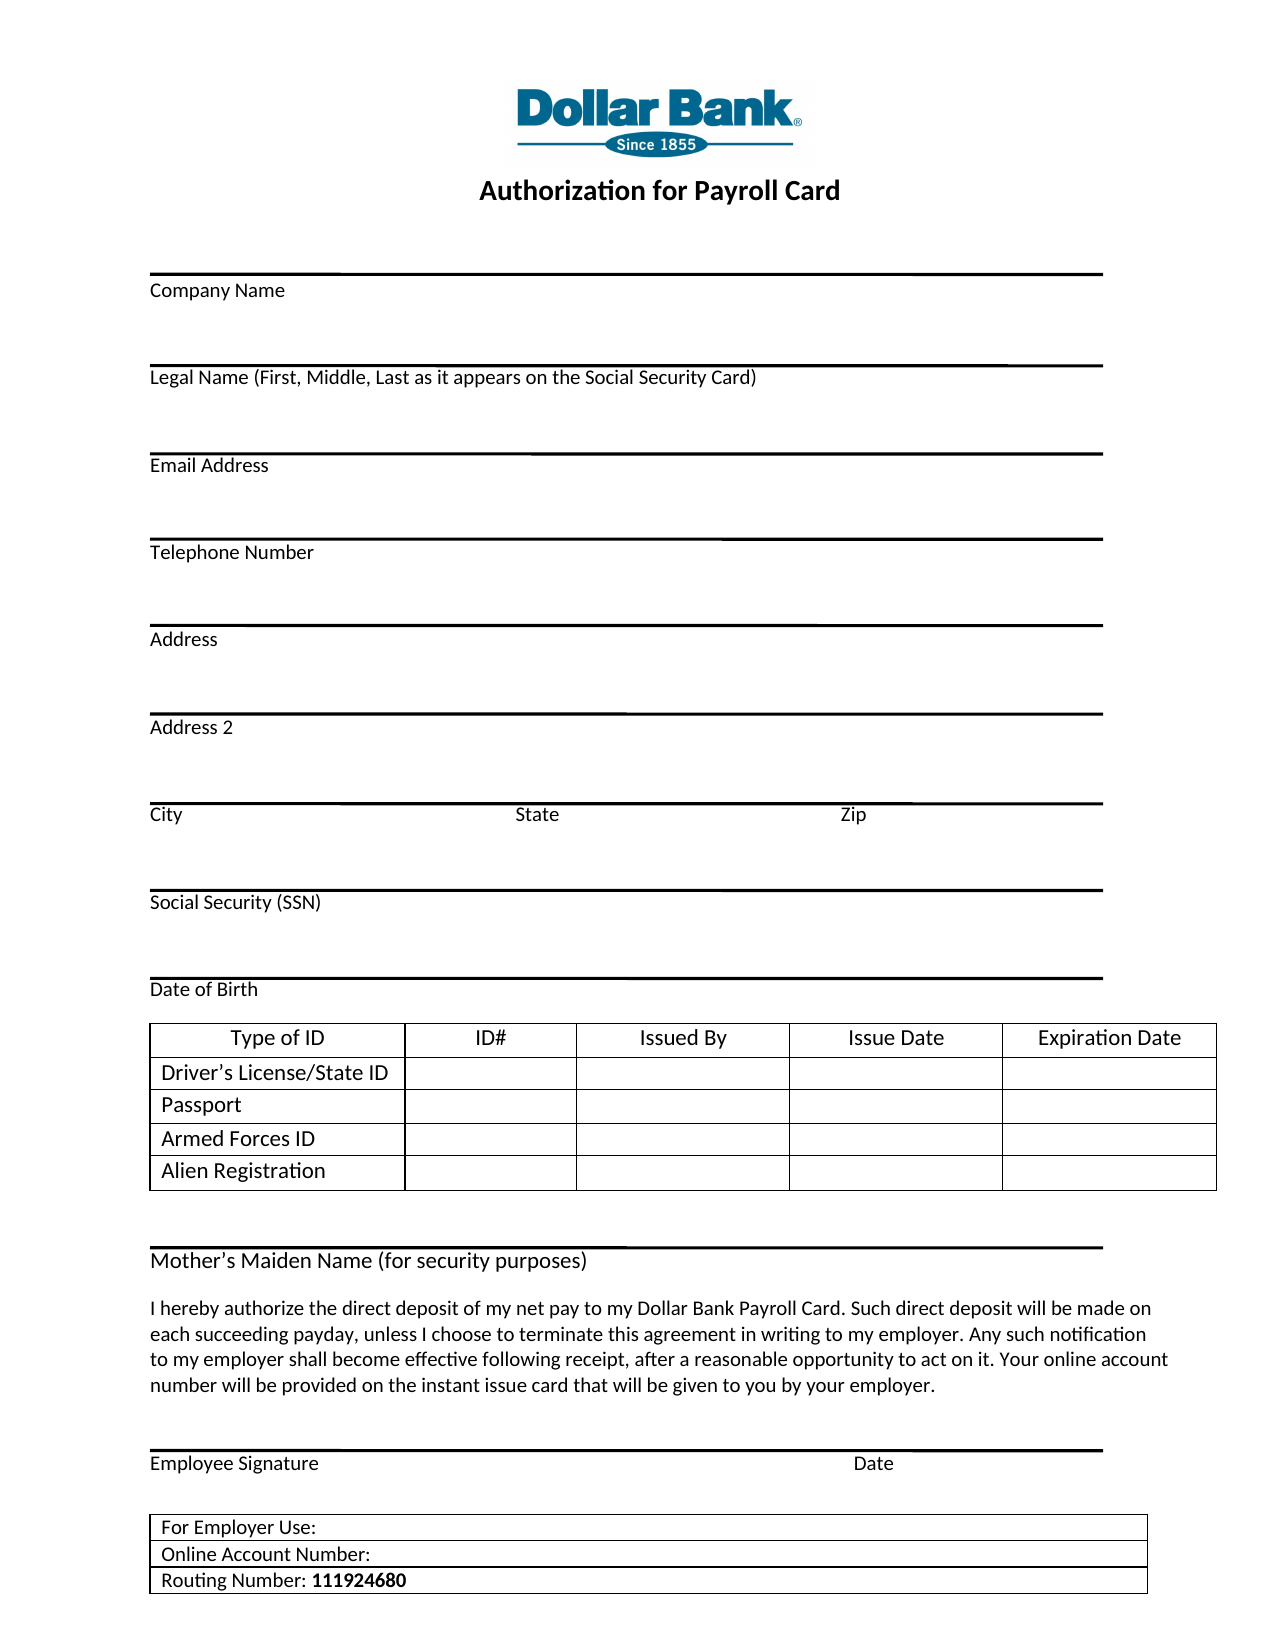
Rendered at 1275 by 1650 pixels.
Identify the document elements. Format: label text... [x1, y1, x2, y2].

table_cell [1003, 1058, 1216, 1089]
table_cell [577, 1124, 789, 1155]
table_cell [1003, 1090, 1216, 1123]
table_cell [406, 1090, 576, 1123]
table_cell [1003, 1156, 1216, 1189]
text Social Security (SSN) [150, 889, 1170, 914]
table_cell [406, 1058, 576, 1089]
table_cell Driver’s License/State ID [151, 1058, 404, 1089]
text City State Zip [150, 801, 1170, 827]
table_header Issue Date [790, 1024, 1002, 1057]
text Mother’s Maiden Name (for security purposes) [150, 1247, 1170, 1275]
text Email Address [150, 452, 1170, 477]
table_header Type of ID [151, 1024, 404, 1057]
picture [506, 75, 814, 172]
table_cell [577, 1058, 789, 1089]
table_cell [577, 1090, 789, 1123]
table_cell [1003, 1124, 1216, 1155]
table_cell [577, 1156, 789, 1189]
table_cell Passport [151, 1090, 404, 1123]
table_header ID# [406, 1024, 576, 1057]
text Company Name [150, 277, 1170, 302]
text Telephone Number [150, 539, 1170, 565]
table_cell [406, 1124, 576, 1155]
text I hereby authorize the direct deposit of my net pay to my Dollar Bank Payroll Card. Such direct deposit will be made on each succeeding payday, unless I choose to terminate this agreement in writing to my employer. Any such notification to my employer shall become effective following receipt, after a reasonable opportunity to act on it. Your online account number will be provided on the instant issue card that will be given to you by your employer. [150, 1296, 1170, 1451]
table_cell [790, 1090, 1002, 1123]
text Address 2 [150, 714, 1170, 739]
table_header Expiration Date [1003, 1024, 1216, 1057]
text Address [150, 627, 1170, 652]
text Authorization for Payroll Card [150, 172, 1170, 207]
table_cell Alien Registration [151, 1156, 404, 1189]
text Date of Birth [150, 976, 1170, 1002]
table_cell Armed Forces ID [151, 1124, 404, 1155]
table_cell [790, 1058, 1002, 1089]
text Legal Name (First, Middle, Last as it appears on the Social Security Card) [150, 364, 1170, 390]
table_cell [790, 1124, 1002, 1155]
table_cell [406, 1156, 576, 1189]
text Employee Signature Date [150, 1451, 1170, 1476]
table_cell [790, 1156, 1002, 1189]
table_header Issued By [577, 1024, 789, 1057]
